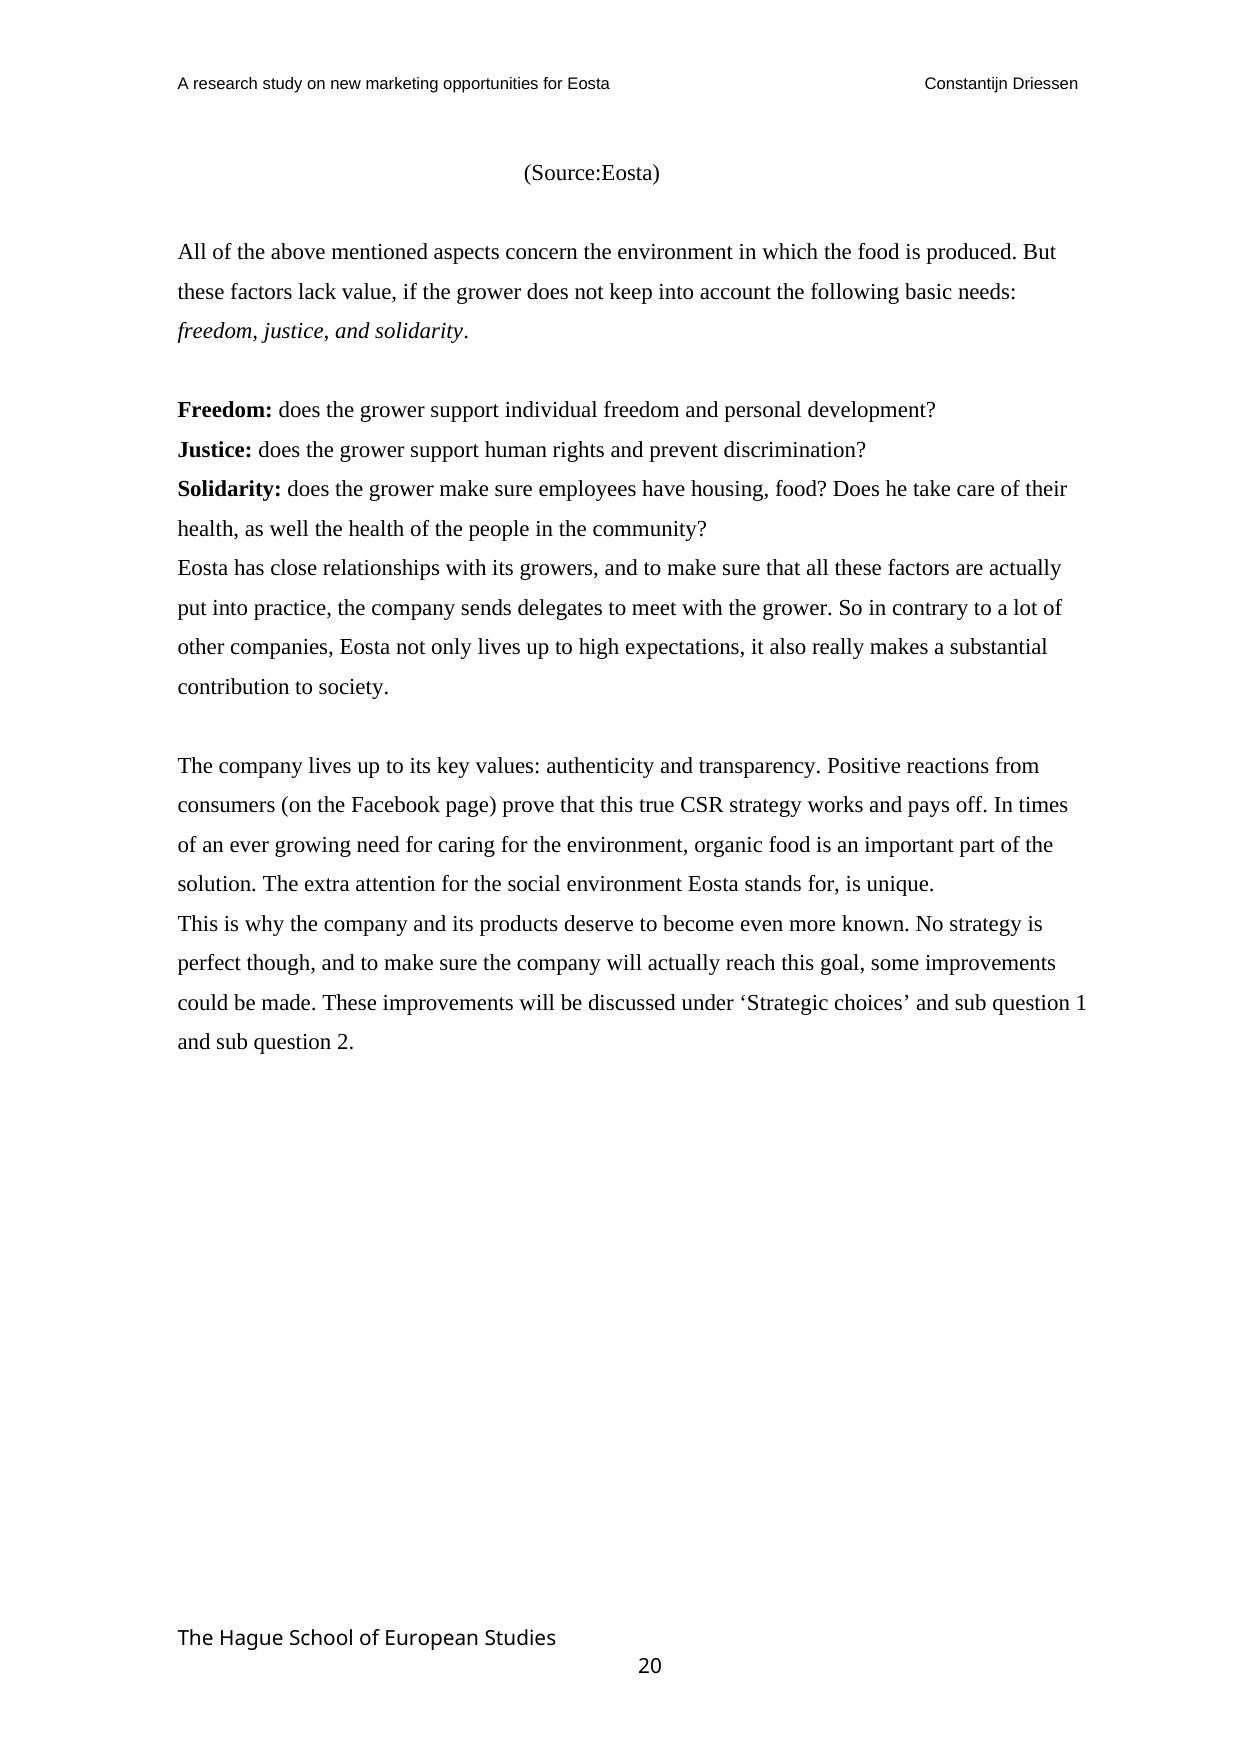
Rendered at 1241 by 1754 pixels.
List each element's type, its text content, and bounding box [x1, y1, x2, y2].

text Freedom: does the grower support individual freedom and personal development? [177, 396, 1090, 423]
text Eosta has close relationships with its growers, and to make sure that all these factors are actually put into practice, the company sends delegates to meet with the grower. So in contrary to a lot of other companies, Eosta not only lives up to high expectations, it also really makes a substantial contribution to society. [177, 554, 1090, 699]
text The company lives up to its key values: authenticity and transparency. Positive reactions from consumers (on the Facebook page) prove that this true CSR strategy works and pays off. In times of an ever growing need for caring for the environment, organic food is an important part of the solution. The extra attention for the social environment Eosta stands for, is unique. [177, 752, 1090, 896]
text Solidarity: does the grower make sure employees have housing, food? Does he take care of their health, as well the health of the people in the community? [177, 475, 1090, 541]
text This is why the company and its products deserve to become even more known. No strategy is perfect though, and to make sure the company will actually reach this goal, some improvements could be made. These improvements will be discussed under ‘Strategic choices’ and sub question 1 and sub question 2. [177, 909, 1090, 1054]
text All of the above mentioned aspects concern the environment in which the food is produced. But these factors lack value, if the grower does not keep into account the following basic needs: freedom, justice, and solidarity. [177, 238, 1090, 344]
text (Source:Eosta) [354, 159, 940, 186]
text Justice: does the grower support human rights and prevent discrimination? [177, 436, 1090, 462]
